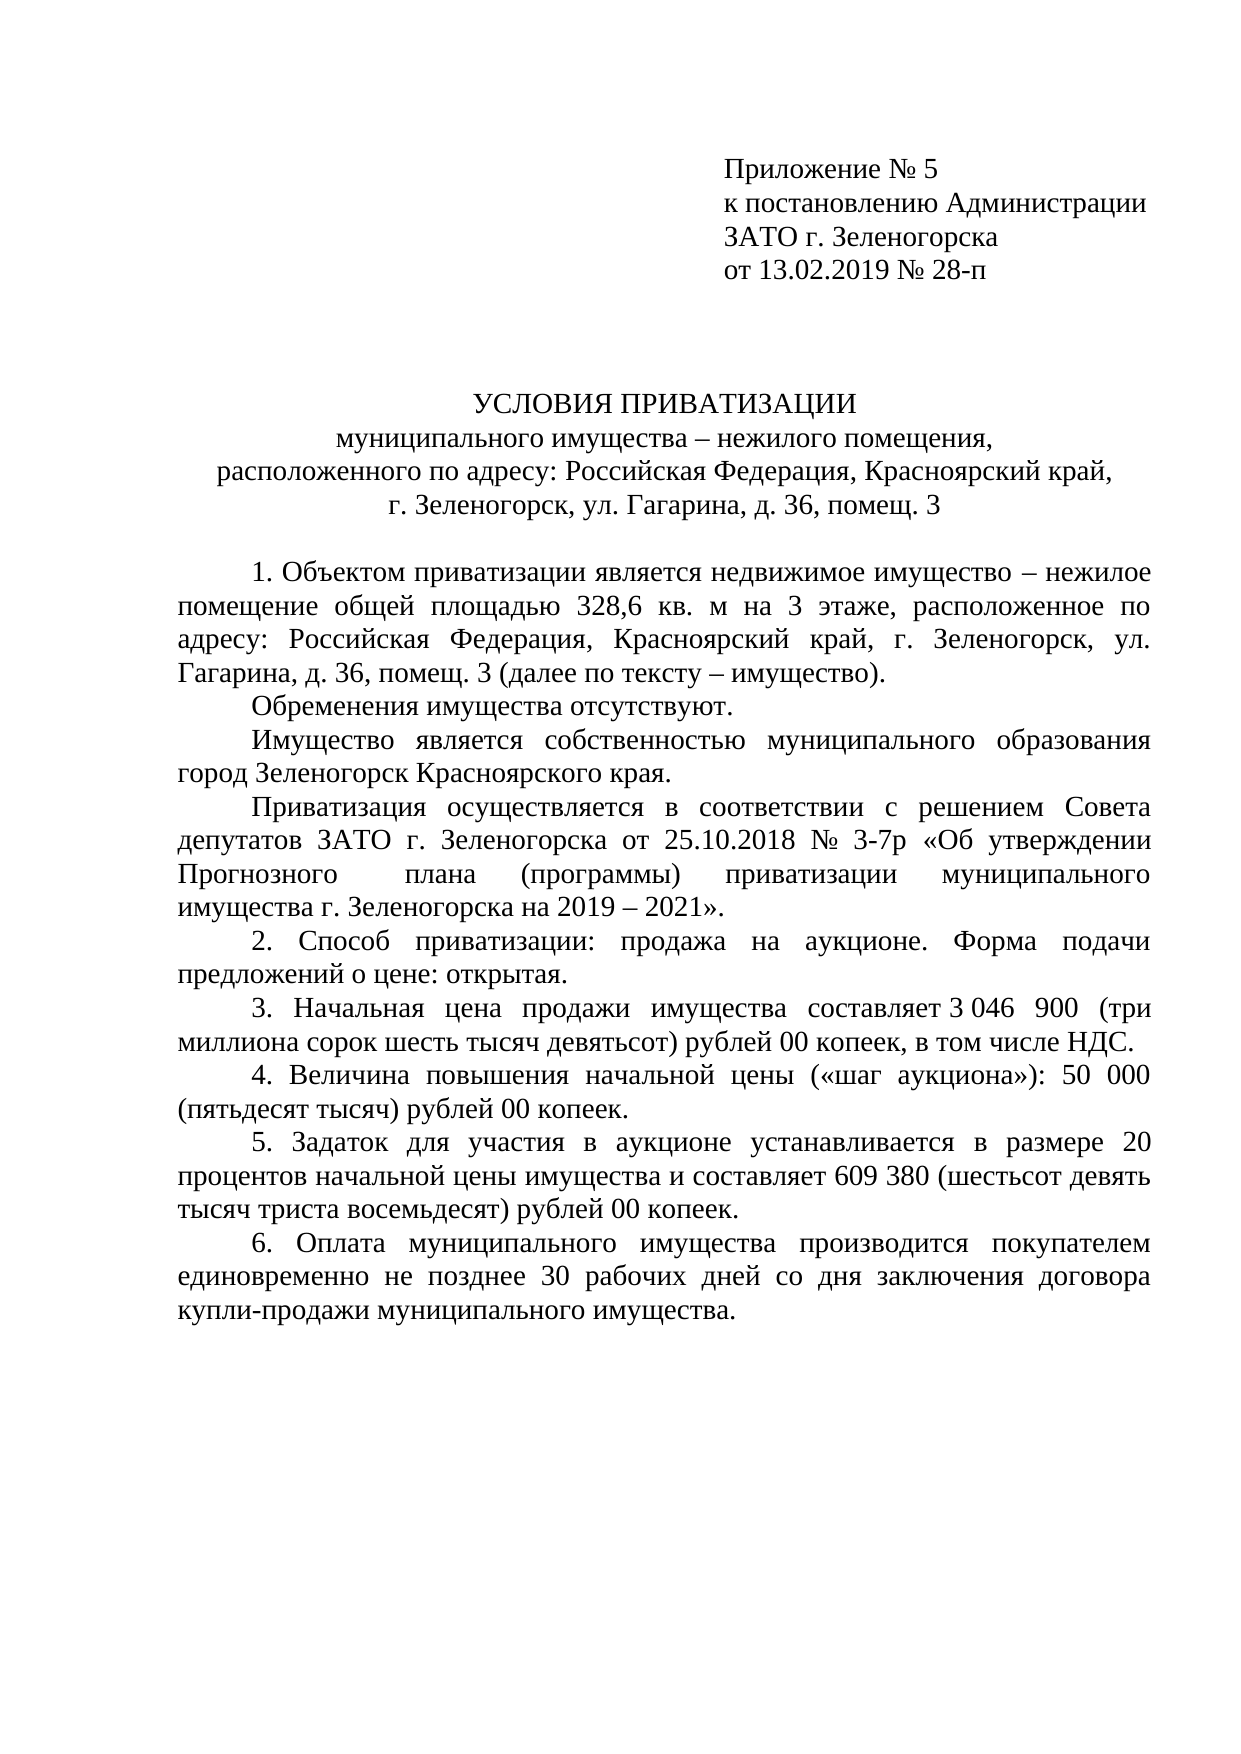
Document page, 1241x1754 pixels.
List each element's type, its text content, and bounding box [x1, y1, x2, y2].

text ЗАТО г. Зеленогорска [723, 219, 1152, 252]
text Приватизация осуществляется в соответствии с решением Совета депутатов ЗАТО г. Зеленогорска от 25.10.2018 № 3-7р «Об утверждении Прогнозного плана (программы) приватизации муниципального имущества г. Зеленогорска на 2019 – 2021». [177, 789, 1152, 923]
text Имущество является собственностью муниципального образования город Зеленогорск Красноярского края. [177, 722, 1152, 789]
text расположенного по адресу: Российская Федерация, Красноярский край, [177, 453, 1152, 487]
text 6. Оплата муниципального имущества производится покупателем единовременно не позднее 30 рабочих дней со дня заключения договора купли-продажи муниципального имущества. [177, 1225, 1152, 1326]
text Обременения имущества отсутствуют. [177, 688, 1152, 722]
text 5. Задаток для участия в аукционе устанавливается в размере 20 процентов начальной цены имущества и составляет 609 380 (шестьсот девять тысяч триста восемьдесят) рублей 00 копеек. [177, 1124, 1152, 1225]
text УСЛОВИЯ ПРИВАТИЗАЦИИ [177, 386, 1152, 420]
text 3. Начальная цена продажи имущества составляет 3 046 900 (три миллиона сорок шесть тысяч девятьсот) рублей 00 копеек, в том числе НДС. [177, 990, 1152, 1057]
text г. Зеленогорск, ул. Гагарина, д. 36, помещ. 3 [177, 487, 1152, 521]
text 2. Способ приватизации: продажа на аукционе. Форма подачи предложений о цене: открытая. [177, 923, 1152, 990]
text от 13.02.2019 № 28-п [723, 252, 1152, 286]
text к постановлению Администрации [723, 185, 1152, 219]
text 4. Величина повышения начальной цены («шаг аукциона»): 50 000 (пятьдесят тысяч) рублей 00 копеек. [177, 1057, 1152, 1124]
text муниципального имущества – нежилого помещения, [177, 420, 1152, 453]
text Приложение № 5 [723, 152, 1152, 185]
text 1. Объектом приватизации является недвижимое имущество – нежилое помещение общей площадью 328,6 кв. м на 3 этаже, расположенное по адресу: Российская Федерация, Красноярский край, г. Зеленогорск, ул. Гагарина, д. 36, помещ. 3 (далее по тексту – имущество). [177, 554, 1152, 688]
